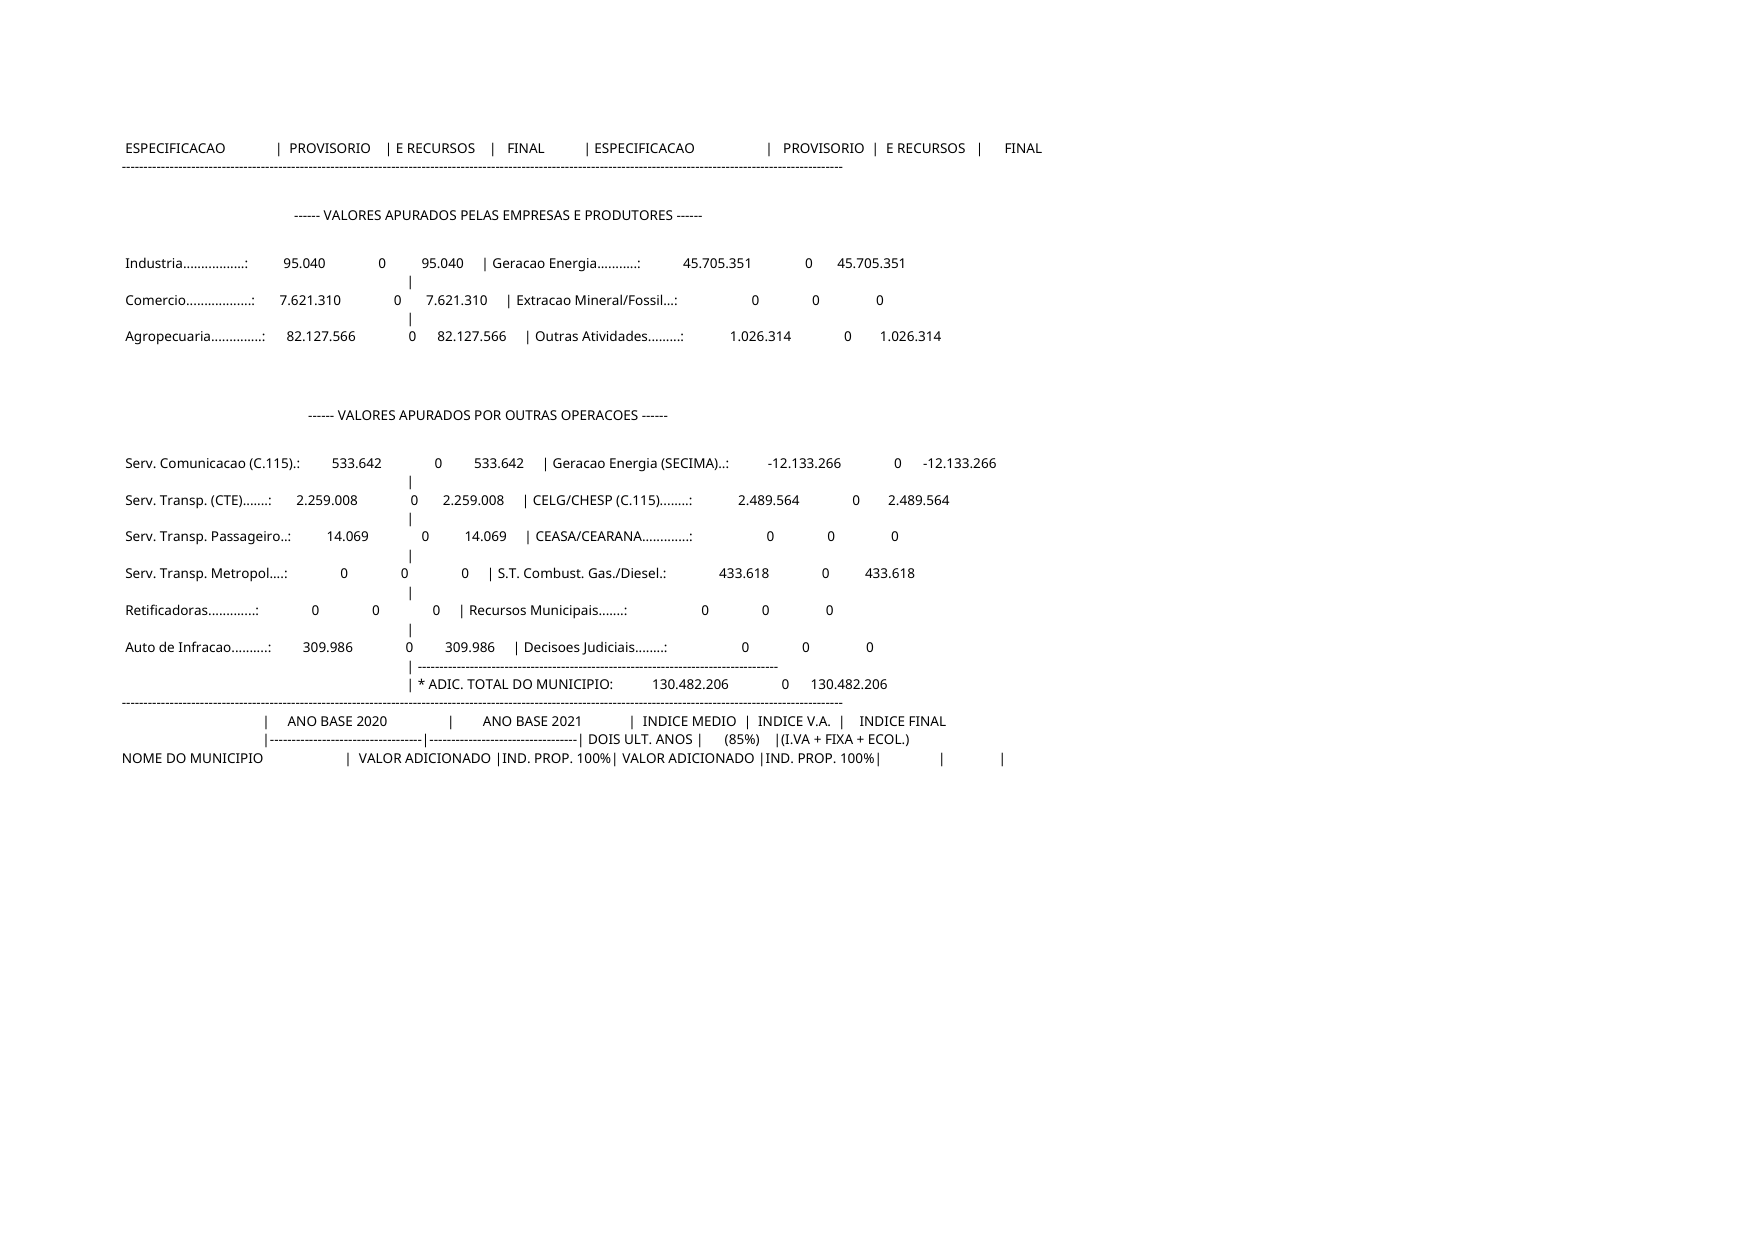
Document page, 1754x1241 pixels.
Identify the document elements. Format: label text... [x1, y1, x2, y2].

text Comercio..................: 7.621.310 0 7.621.310 | Extracao Mineral/Fossil...: 0 0 0 [118, 291, 1695, 309]
text ---------------------------------------------------------------------------------------------------------------------------------------------------------------------- [118, 693, 1695, 712]
text | [118, 546, 1695, 564]
text ESPECIFICACAO | PROVISORIO | E RECURSOS | FINAL | ESPECIFICACAO | PROVISORIO | E RECURSOS | FINAL [118, 139, 1695, 157]
text | [118, 509, 1695, 527]
text Serv. Transp. Passageiro..: 14.069 0 14.069 | CEASA/CEARANA.............: 0 0 0 [118, 527, 1695, 546]
text | [118, 472, 1695, 491]
text Retificadoras.............: 0 0 0 | Recursos Municipais.......: 0 0 0 [118, 601, 1695, 619]
text Serv. Comunicacao (C.115).: 533.642 0 533.642 | Geracao Energia (SECIMA)..: -12.133.266 0 -12.133.266 [118, 454, 1695, 472]
text | ----------------------------------------------------------------------------------- [118, 656, 1695, 675]
text | [118, 309, 1695, 327]
text ---------------------------------------------------------------------------------------------------------------------------------------------------------------------- [118, 157, 1695, 176]
text | [118, 272, 1695, 291]
text Industria.................: 95.040 0 95.040 | Geracao Energia...........: 45.705.351 0 45.705.351 [118, 254, 1695, 272]
text | * ADIC. TOTAL DO MUNICIPIO: 130.482.206 0 130.482.206 [118, 675, 1695, 693]
text Auto de Infracao..........: 309.986 0 309.986 | Decisoes Judiciais........: 0 0 0 [118, 638, 1695, 656]
text Agropecuaria..............: 82.127.566 0 82.127.566 | Outras Atividades.........: 1.026.314 0 1.026.314 [118, 327, 1695, 346]
text NOME DO MUNICIPIO | VALOR ADICIONADO |IND. PROP. 100%| VALOR ADICIONADO |IND. PROP. 100%| | | [118, 749, 1695, 767]
text | [118, 583, 1695, 601]
text |-----------------------------------|----------------------------------| DOIS ULT. ANOS | (85%) |(I.VA + FIXA + ECOL.) [118, 730, 1695, 749]
text ------ VALORES APURADOS POR OUTRAS OPERACOES ------ [118, 405, 1695, 424]
text | ANO BASE 2020 | ANO BASE 2021 | INDICE MEDIO | INDICE V.A. | INDICE FINAL [118, 712, 1695, 730]
text ------ VALORES APURADOS PELAS EMPRESAS E PRODUTORES ------ [118, 205, 1695, 224]
text Serv. Transp. (CTE).......: 2.259.008 0 2.259.008 | CELG/CHESP (C.115)........: 2.489.564 0 2.489.564 [118, 491, 1695, 509]
text Serv. Transp. Metropol....: 0 0 0 | S.T. Combust. Gas./Diesel.: 433.618 0 433.618 [118, 564, 1695, 583]
text | [118, 619, 1695, 638]
